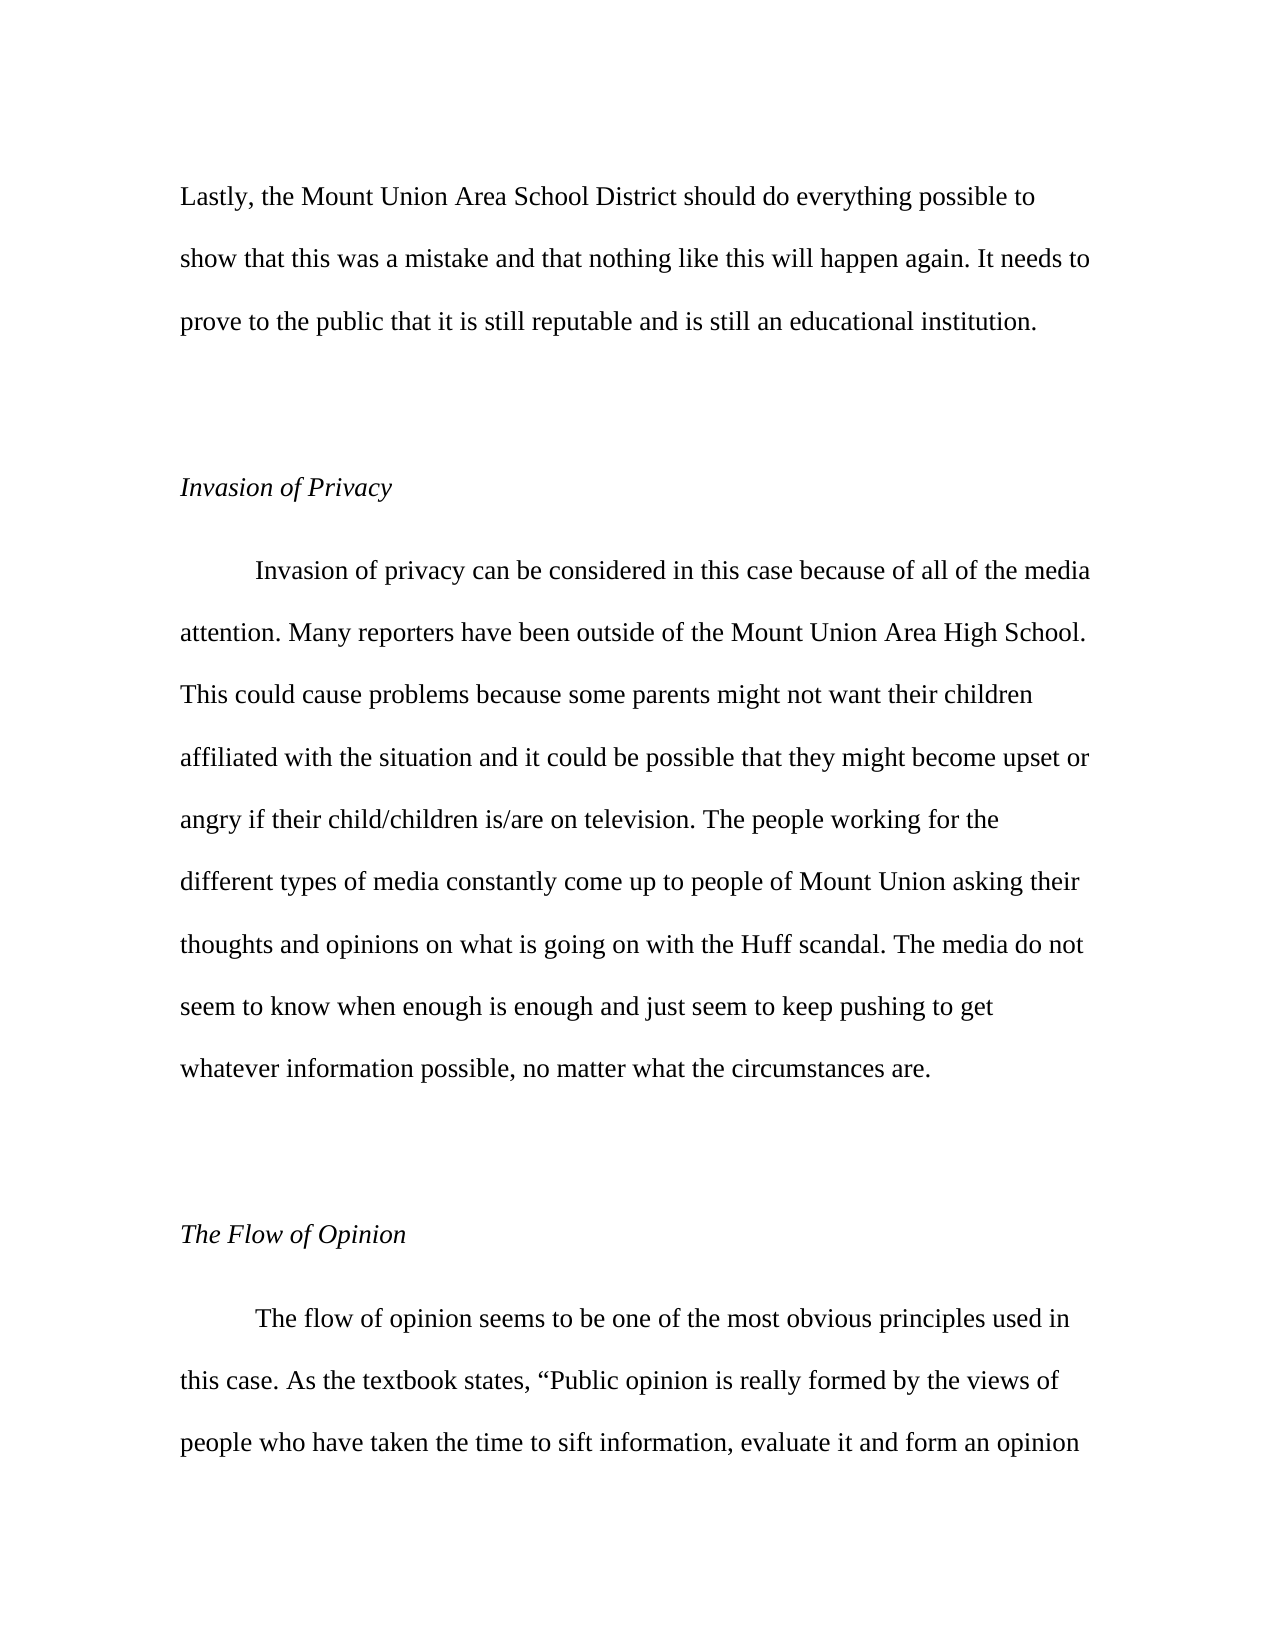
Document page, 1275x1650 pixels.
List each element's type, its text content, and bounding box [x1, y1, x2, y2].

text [180, 180, 1095, 336]
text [180, 1302, 1095, 1457]
text The Flow of Opinion [180, 1218, 1095, 1250]
text Invasion of privacy can be considered in this case because of all of the media attention. Many reporters have been outside of the Mount Union Area High School. This could cause problems because some parents might not want their children affiliated with the situation and it could be possible that they might become upset or angry if their child/children is/are on television. The people working for the different types of media constantly come up to people of Mount Union asking their thoughts and opinions on what is going on with the Huff scandal. The media do not seem to know when enough is enough and just seem to keep pushing to get whatever information possible, no matter what the circumstances are. [180, 554, 1095, 1083]
text Invasion of Privacy [180, 471, 1095, 502]
